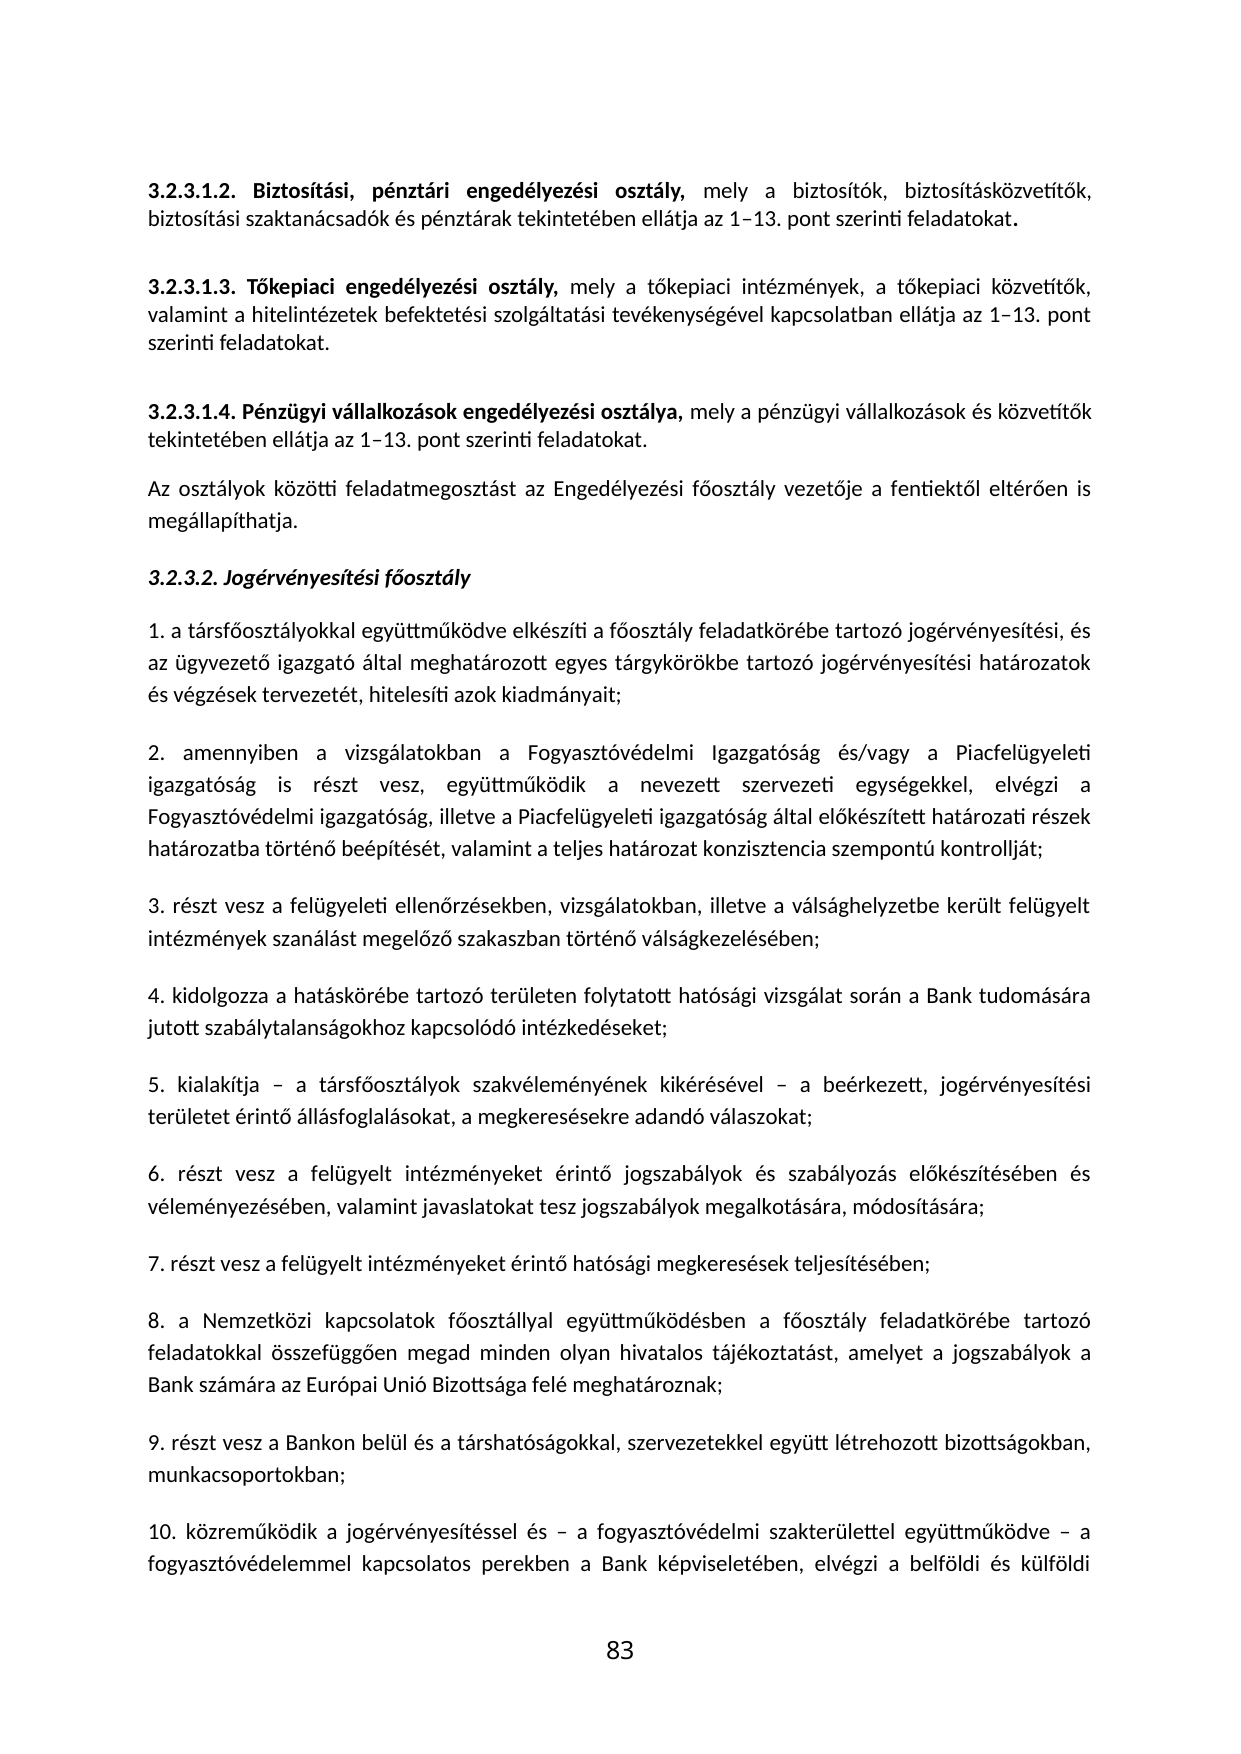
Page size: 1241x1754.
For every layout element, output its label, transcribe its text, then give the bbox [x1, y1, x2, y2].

list 3.2.3.1.2. Biztosítási, pénztári engedélyezési osztály, mely a biztosítók, biztosításközvetítők, biztosítási szaktanácsadók és pénztárak tekintetében ellátja az 1‒13. pont szerinti feladatokat. [148, 148, 1092, 232]
text 2. amennyiben a vizsgálatokban a Fogyasztóvédelmi Igazgatóság és/vagy a Piacfelügyeleti igazgatóság is részt vesz, együttműködik a nevezett szervezeti egységekkel, elvégzi a Fogyasztóvédelmi igazgatóság, illetve a Piacfelügyeleti igazgatóság által előkészített határozati részek határozatba történő beépítését, valamint a teljes határozat konzisztencia szempontú kontrollját; [148, 738, 1092, 862]
text 4. kidolgozza a hatáskörébe tartozó területen folytatott hatósági vizsgálat során a Bank tudomására jutott szabálytalanságokhoz kapcsolódó intézkedéseket; [148, 981, 1092, 1041]
text Az osztályok közötti feladatmegosztást az Engedélyezési főosztály vezetője a fentiektől eltérően is megállapíthatja. [148, 474, 1092, 534]
list 3.2.3.1.3. Tőkepiaci engedélyezési osztály, mely a tőkepiaci intézmények, a tőkepiaci közvetítők, valamint a hitelintézetek befektetési szolgáltatási tevékenységével kapcsolatban ellátja az 1‒13. pont szerinti feladatokat. [148, 244, 1092, 356]
text 3.2.3.2. Jogérvényesítési főosztály [148, 563, 1092, 591]
text 3. részt vesz a felügyeleti ellenőrzésekben, vizsgálatokban, illetve a válsághelyzetbe került felügyelt intézmények szanálást megelőző szakaszban történő válságkezelésében; [148, 891, 1092, 952]
text 6. részt vesz a felügyelt intézményeket érintő jogszabályok és szabályozás előkészítésében és véleményezésében, valamint javaslatokat tesz jogszabályok megalkotására, módosítására; [148, 1159, 1092, 1220]
text 1. a társfőosztályokkal együttműködve elkészíti a főosztály feladatkörébe tartozó jogérvényesítési, és az ügyvezető igazgató által meghatározott egyes tárgykörökbe tartozó jogérvényesítési határozatok és végzések tervezetét, hitelesíti azok kiadmányait; [148, 616, 1092, 708]
text 7. részt vesz a felügyelt intézményeket érintő hatósági megkeresések teljesítésében; [148, 1249, 1092, 1277]
list 3.2.3.1.4. Pénzügyi vállalkozások engedélyezési osztálya, mely a pénzügyi vállalkozások és közvetítők tekintetében ellátja az 1‒13. pont szerinti feladatokat. [148, 369, 1092, 453]
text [148, 1517, 1092, 1577]
text 8. a Nemzetközi kapcsolatok főosztállyal együttműködésben a főosztály feladatkörébe tartozó feladatokkal összefüggően megad minden olyan hivatalos tájékoztatást, amelyet a jogszabályok a Bank számára az Európai Unió Bizottsága felé meghatároznak; [148, 1306, 1092, 1398]
text 5. kialakítja – a társfőosztályok szakvéleményének kikérésével – a beérkezett, jogérvényesítési területet érintő állásfoglalásokat, a megkeresésekre adandó válaszokat; [148, 1070, 1092, 1130]
text 9. részt vesz a Bankon belül és a társhatóságokkal, szervezetekkel együtt létrehozott bizottságokban, munkacsoportokban; [148, 1428, 1092, 1488]
